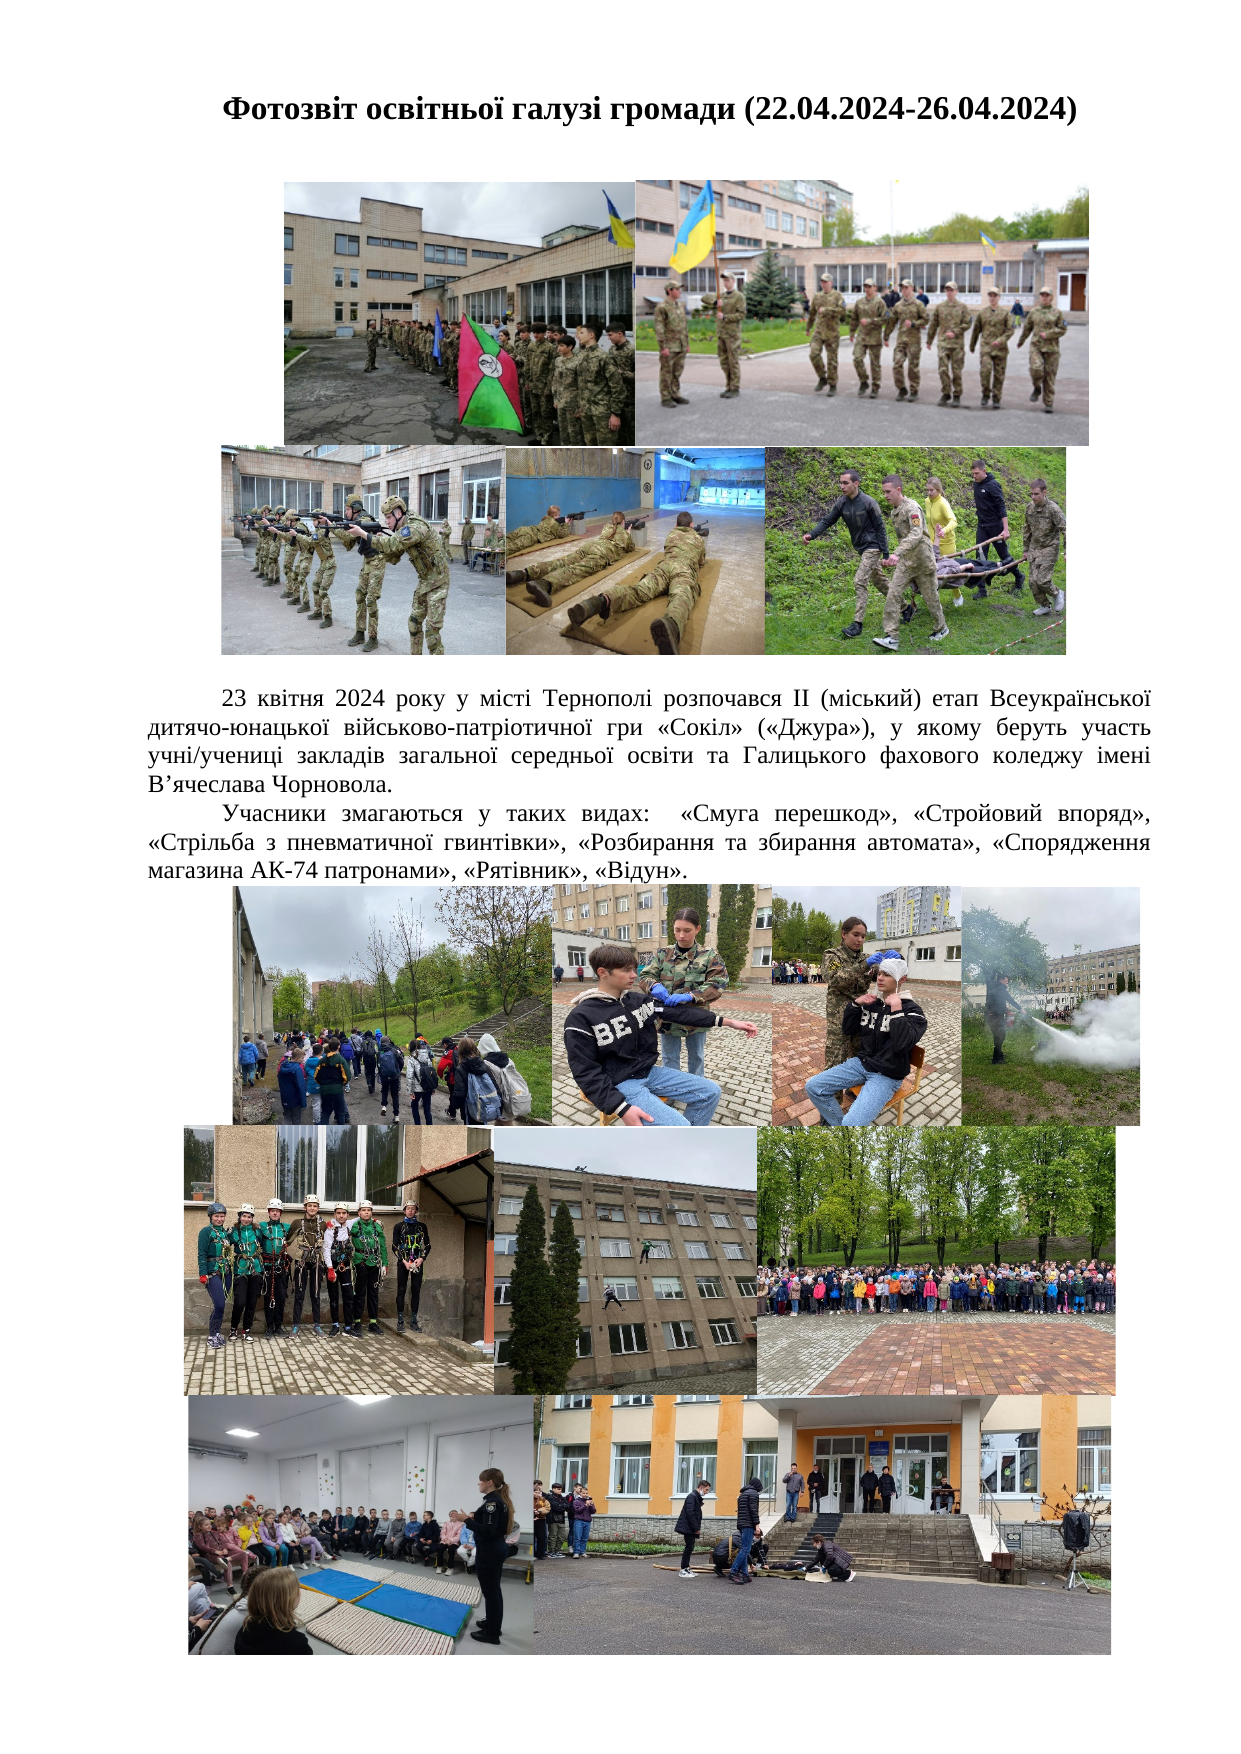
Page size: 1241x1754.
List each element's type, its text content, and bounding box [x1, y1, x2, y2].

text 23 квітня 2024 року у місті Тернополі розпочався ІІ (міський) етап Всеукраїнської дитячо-юнацької військово-патріотичної гри «Сокіл» («Джура»), у якому беруть участь учні/учениці закладів загальної середньої освіти та Галицького фахового коледжу імені В’ячеслава Чорновола. [148, 683, 1152, 798]
picture [221, 180, 1089, 655]
picture [183, 884, 1141, 1655]
text Фотозвіт освітньої галузі громади (22.04.2024-26.04.2024) [148, 88, 1152, 127]
text Учасники змагаються у таких видах: «Смуга перешкод», «Стройовий впоряд», «Стрільба з пневматичної гвинтівки», «Розбирання та збирання автомата», «Спорядження магазина АК-74 патронами», «Рятівник», «Відун». [148, 798, 1152, 884]
